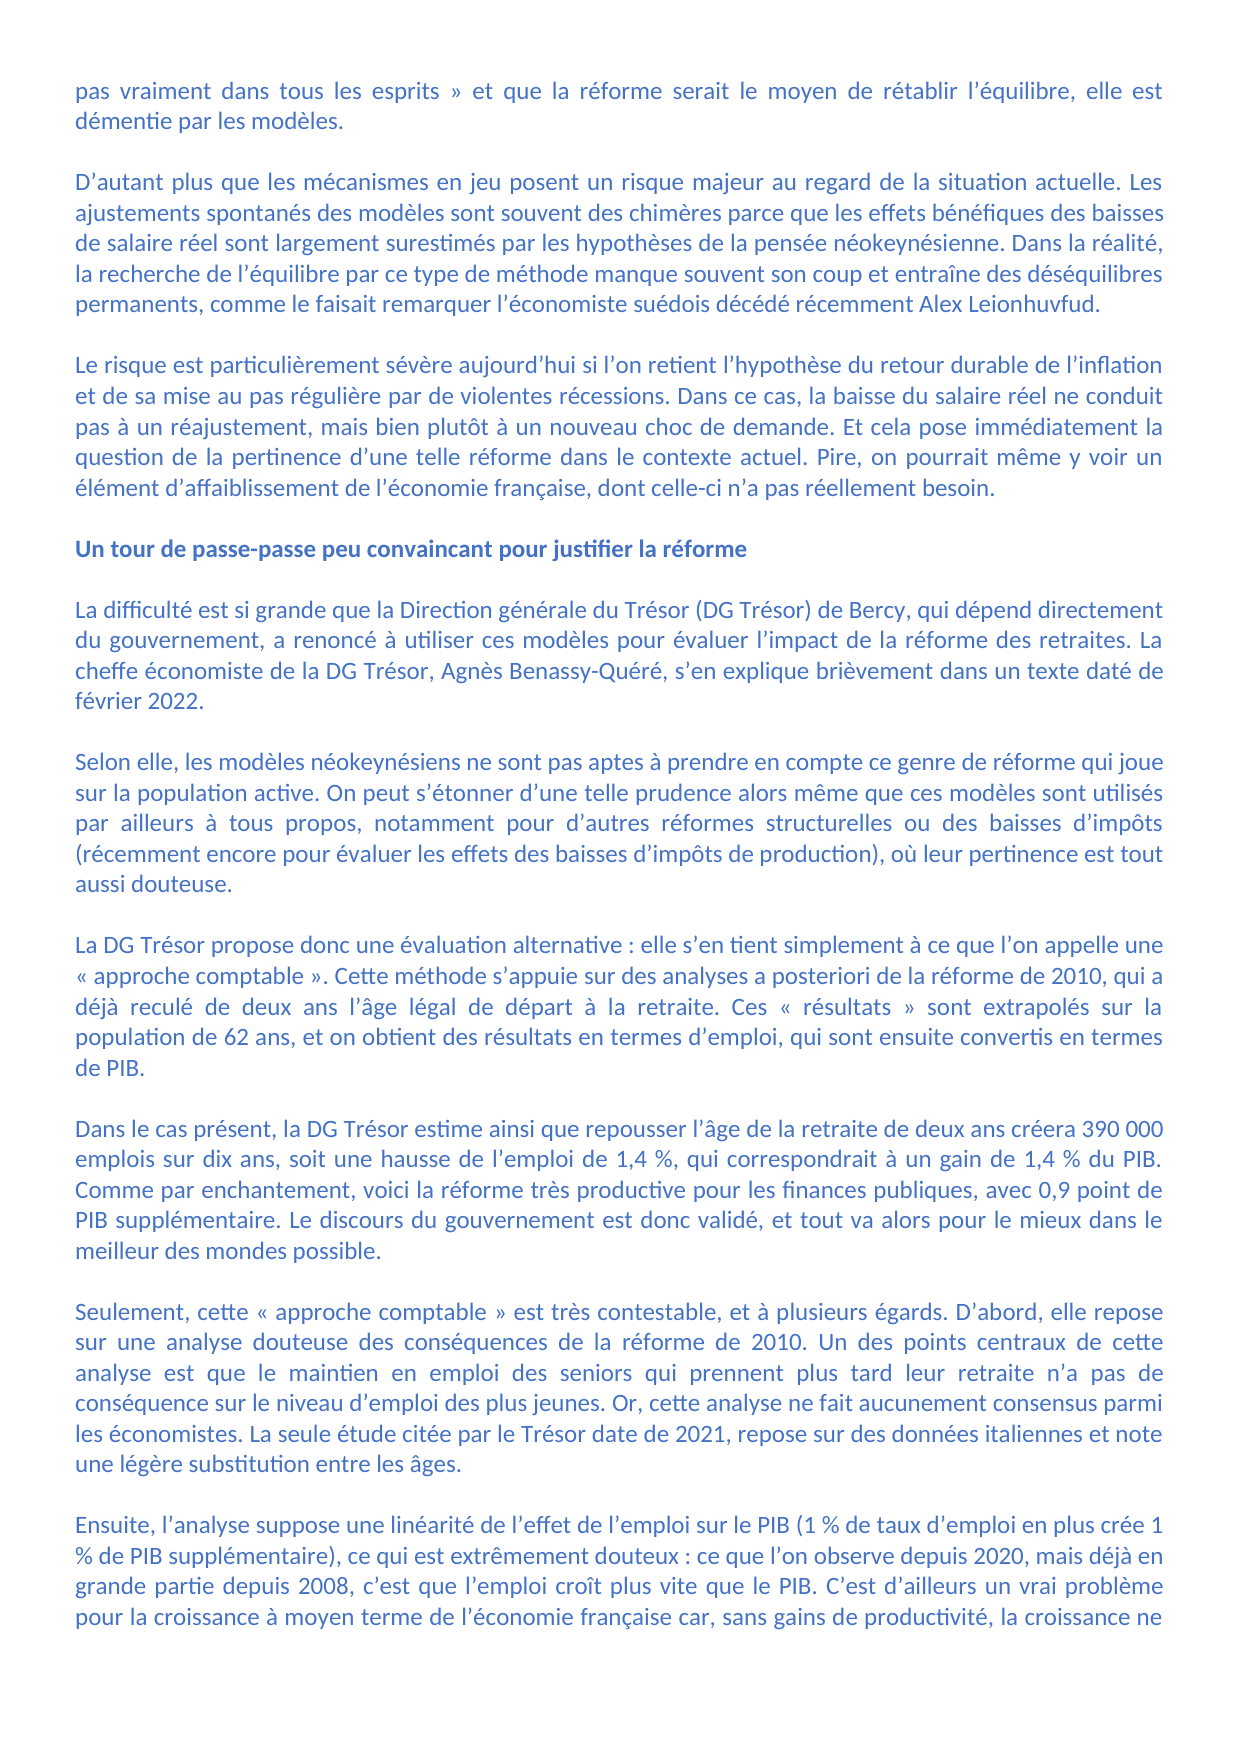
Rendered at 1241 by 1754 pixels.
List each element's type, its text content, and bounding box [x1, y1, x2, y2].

text Seulement, cette « approche comptable » est très contestable, et à plusieurs égards. D’abord, elle repose sur une analyse douteuse des conséquences de la réforme de 2010. Un des points centraux de cette analyse est que le maintien en emploi des seniors qui prennent plus tard leur retraite n’a pas de conséquence sur le niveau d’emploi des plus jeunes. Or, cette analyse ne fait aucunement consensus parmi les économistes. La seule étude citée par le Trésor date de 2021, repose sur des données italiennes et note une légère substitution entre les âges. [75, 1296, 1165, 1479]
text Dans le cas présent, la DG Trésor estime ainsi que repousser l’âge de la retraite de deux ans créera 390 000 emplois sur dix ans, soit une hausse de l’emploi de 1,4 %, qui correspondrait à un gain de 1,4 % du PIB. Comme par enchantement, voici la réforme très productive pour les finances publiques, avec 0,9 point de PIB supplémentaire. Le discours du gouvernement est donc validé, et tout va alors pour le mieux dans le meilleur des mondes possible. [75, 1113, 1165, 1265]
text Le risque est particulièrement sévère aujourd’hui si l’on retient l’hypothèse du retour durable de l’inflation et de sa mise au pas régulière par de violentes récessions. Dans ce cas, la baisse du salaire réel ne conduit pas à un réajustement, mais bien plutôt à un nouveau choc de demande. Et cela pose immédiatement la question de la pertinence d’une telle réforme dans le contexte actuel. Pire, on pourrait même y voir un élément d’affaiblissement de l’économie française, dont celle-ci n’a pas réellement besoin. [75, 350, 1165, 502]
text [75, 75, 1165, 136]
text La difficulté est si grande que la Direction générale du Trésor (DG Trésor) de Bercy, qui dépend directement du gouvernement, a renoncé à utiliser ces modèles pour évaluer l’impact de la réforme des retraites. La cheffe économiste de la DG Trésor, Agnès Benassy-Quéré, s’en explique brièvement dans un texte daté de février 2022. [75, 594, 1165, 716]
text Un tour de passe-passe peu convaincant pour justifier la réforme [75, 533, 1165, 563]
text La DG Trésor propose donc une évaluation alternative : elle s’en tient simplement à ce que l’on appelle une « approche comptable ». Cette méthode s’appuie sur des analyses a posteriori de la réforme de 2010, qui a déjà reculé de deux ans l’âge légal de départ à la retraite. Ces « résultats » sont extrapolés sur la population de 62 ans, et on obtient des résultats en termes d’emploi, qui sont ensuite convertis en termes de PIB. [75, 929, 1165, 1082]
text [75, 1509, 1165, 1632]
text D’autant plus que les mécanismes en jeu posent un risque majeur au regard de la situation actuelle. Les ajustements spontanés des modèles sont souvent des chimères parce que les effets bénéfiques des baisses de salaire réel sont largement surestimés par les hypothèses de la pensée néokeynésienne. Dans la réalité, la recherche de l’équilibre par ce type de méthode manque souvent son coup et entraîne des déséquilibres permanents, comme le faisait remarquer l’économiste suédois décédé récemment Alex Leionhuvfud. [75, 167, 1165, 319]
text Selon elle, les modèles néokeynésiens ne sont pas aptes à prendre en compte ce genre de réforme qui joue sur la population active. On peut s’étonner d’une telle prudence alors même que ces modèles sont utilisés par ailleurs à tous propos, notamment pour d’autres réformes structurelles ou des baisses d’impôts (récemment encore pour évaluer les effets des baisses d’impôts de production), où leur pertinence est tout aussi douteuse. [75, 746, 1165, 899]
